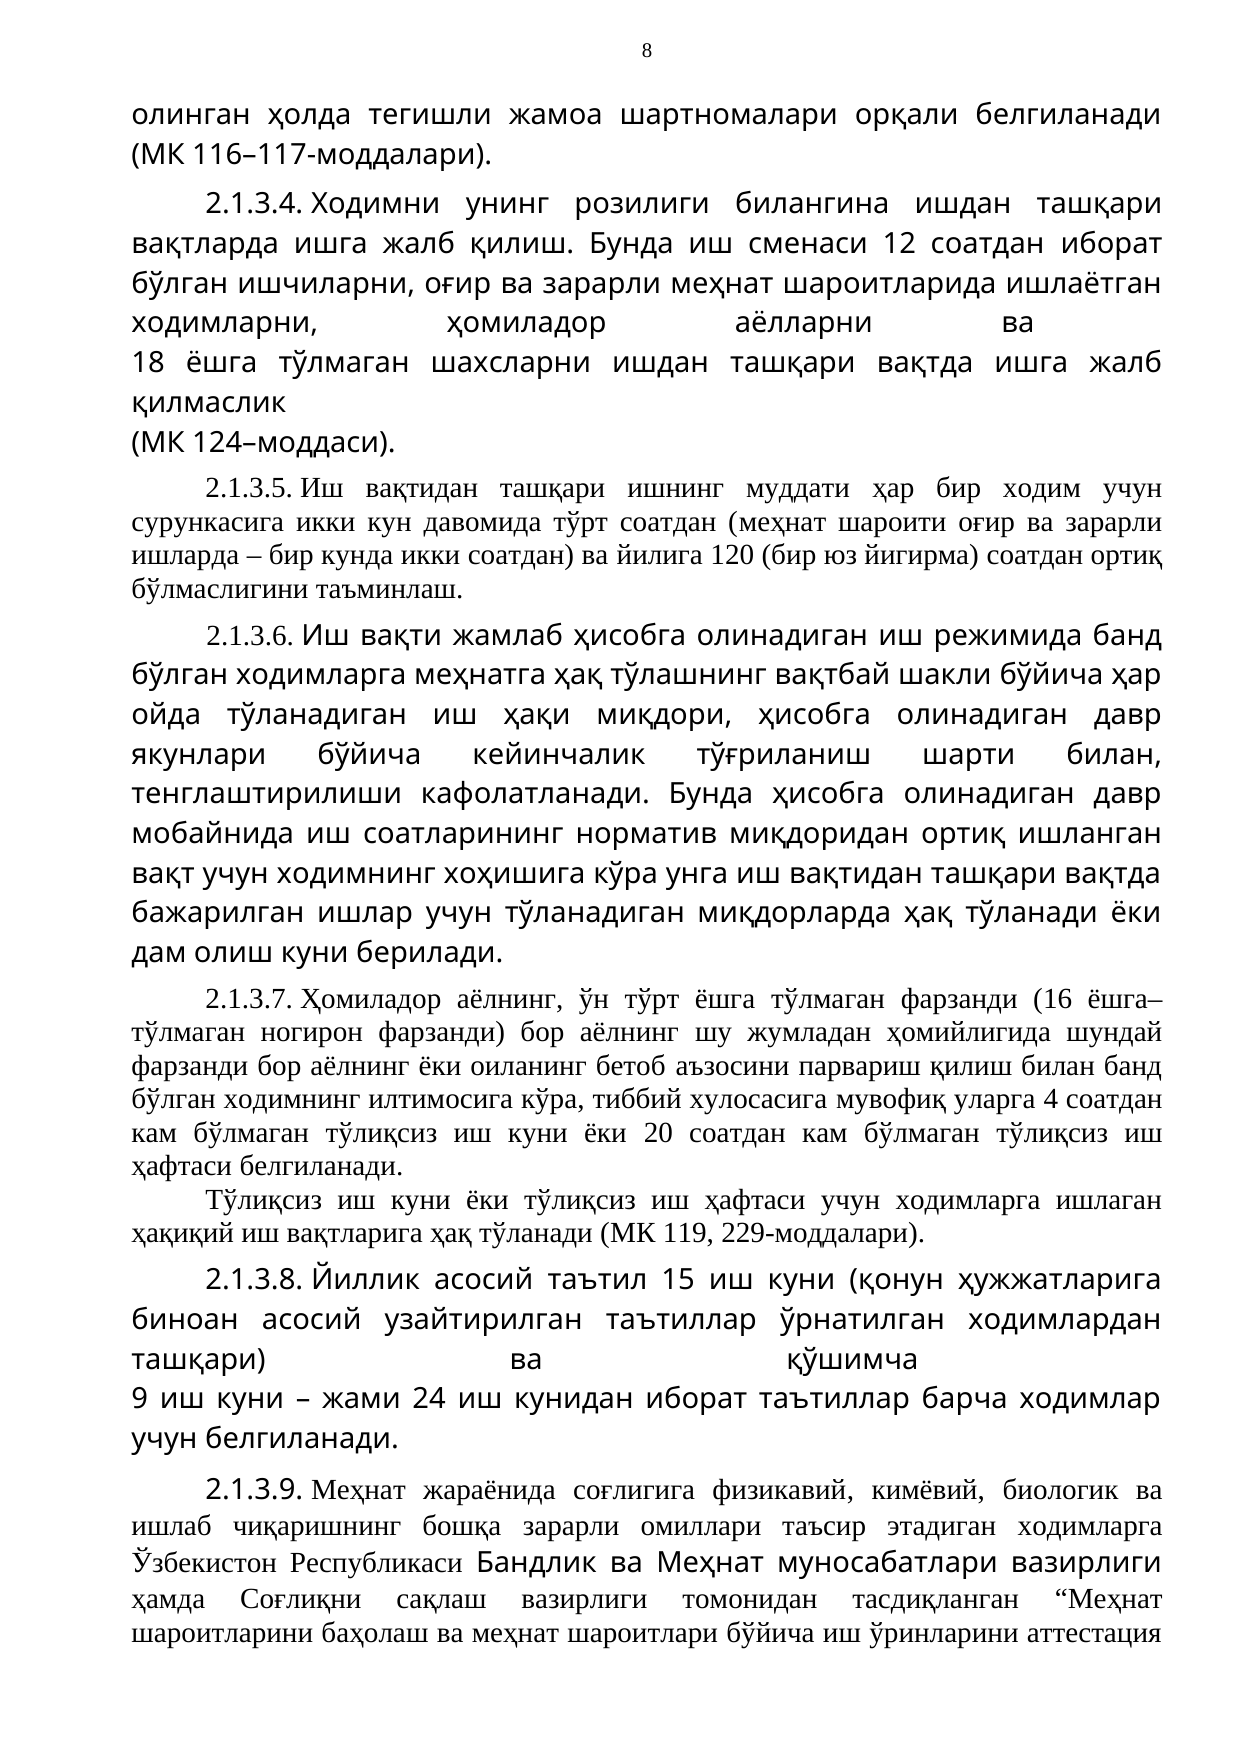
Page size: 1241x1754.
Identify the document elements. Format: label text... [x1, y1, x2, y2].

text 2.1.3.6. Иш вақти жамлаб ҳисобга олинадиган иш режимида банд бўлган ходимларга меҳнатга ҳақ тўлашнинг вақтбай шакли бўйича ҳар ойда тўланадиган иш ҳақи миқдори, ҳисобга олинадиган давр якунлари бўйича кейинчалик тўғриланиш шарти билан, тенглаштирилиши кафолатланади. Бунда ҳисобга олинадиган давр мобайнида иш соатларининг норматив миқдоридан ортиқ ишланган вақт учун ходимнинг хоҳишига кўра унга иш вақтидан ташқари вақтда бажарилган ишлар учун тўланадиган миқдорларда ҳақ тўланади ёки дам олиш куни берилади. [131, 614, 1162, 971]
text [131, 1468, 1162, 1648]
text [131, 94, 1162, 173]
text 2.1.3.5. Иш вақтидан ташқари ишнинг муддати ҳар бир ходим учун сурункасига икки кун давомида тўрт соатдан (меҳнат шароити оғир ва зарарли ишларда – бир кунда икки соатдан) ва йилига 120 (бир юз йигирма) соатдан ортиқ бўлмаслигини таъминлаш. [131, 470, 1162, 604]
text 2.1.3.7. Ҳомиладор аёлнинг, ўн тўрт ёшга тўлмаган фарзанди (16 ёшга–тўлмаган ногирон фарзанди) бор аёлнинг шу жумладан ҳомийлигида шундай фарзанди бор аёлнинг ёки оиланинг бетоб аъзосини парвариш қилиш билан банд бўлган ходимнинг илтимосига кўра, тиббий хулосасига мувофиқ уларга 4 соатдан кам бўлмаган тўлиқсиз иш куни ёки 20 соатдан кам бўлмаган тўлиқсиз иш ҳафтаси белгиланади. [131, 981, 1162, 1182]
text Тўлиқсиз иш куни ёки тўлиқсиз иш ҳафтаси учун ходимларга ишлаган ҳақиқий иш вақтларига ҳақ тўланади (МК 119, 229-моддалари). [131, 1182, 1162, 1249]
text 2.1.3.4. Ходимни унинг розилиги билангина ишдан ташқари вақтларда ишга жалб қилиш. Бунда иш сменаси 12 соатдан иборат бўлган ишчиларни, оғир ва зарарли меҳнат шароитларида ишлаётган ходимларни, ҳомиладор аёлларни ва 18 ёшга тўлмаган шахсларни ишдан ташқари вақтда ишга жалб қилмаслик (МК 124–моддаси). [131, 183, 1162, 461]
text 2.1.3.8. Йиллик асосий таътил 15 иш куни (қонун ҳужжатларига биноан асосий узайтирилган таътиллар ўрнатилган ходимлардан ташқари) ва қўшимча 9 иш куни – жами 24 иш кунидан иборат таътиллар барча ходимлар учун белгиланади. [131, 1259, 1162, 1457]
